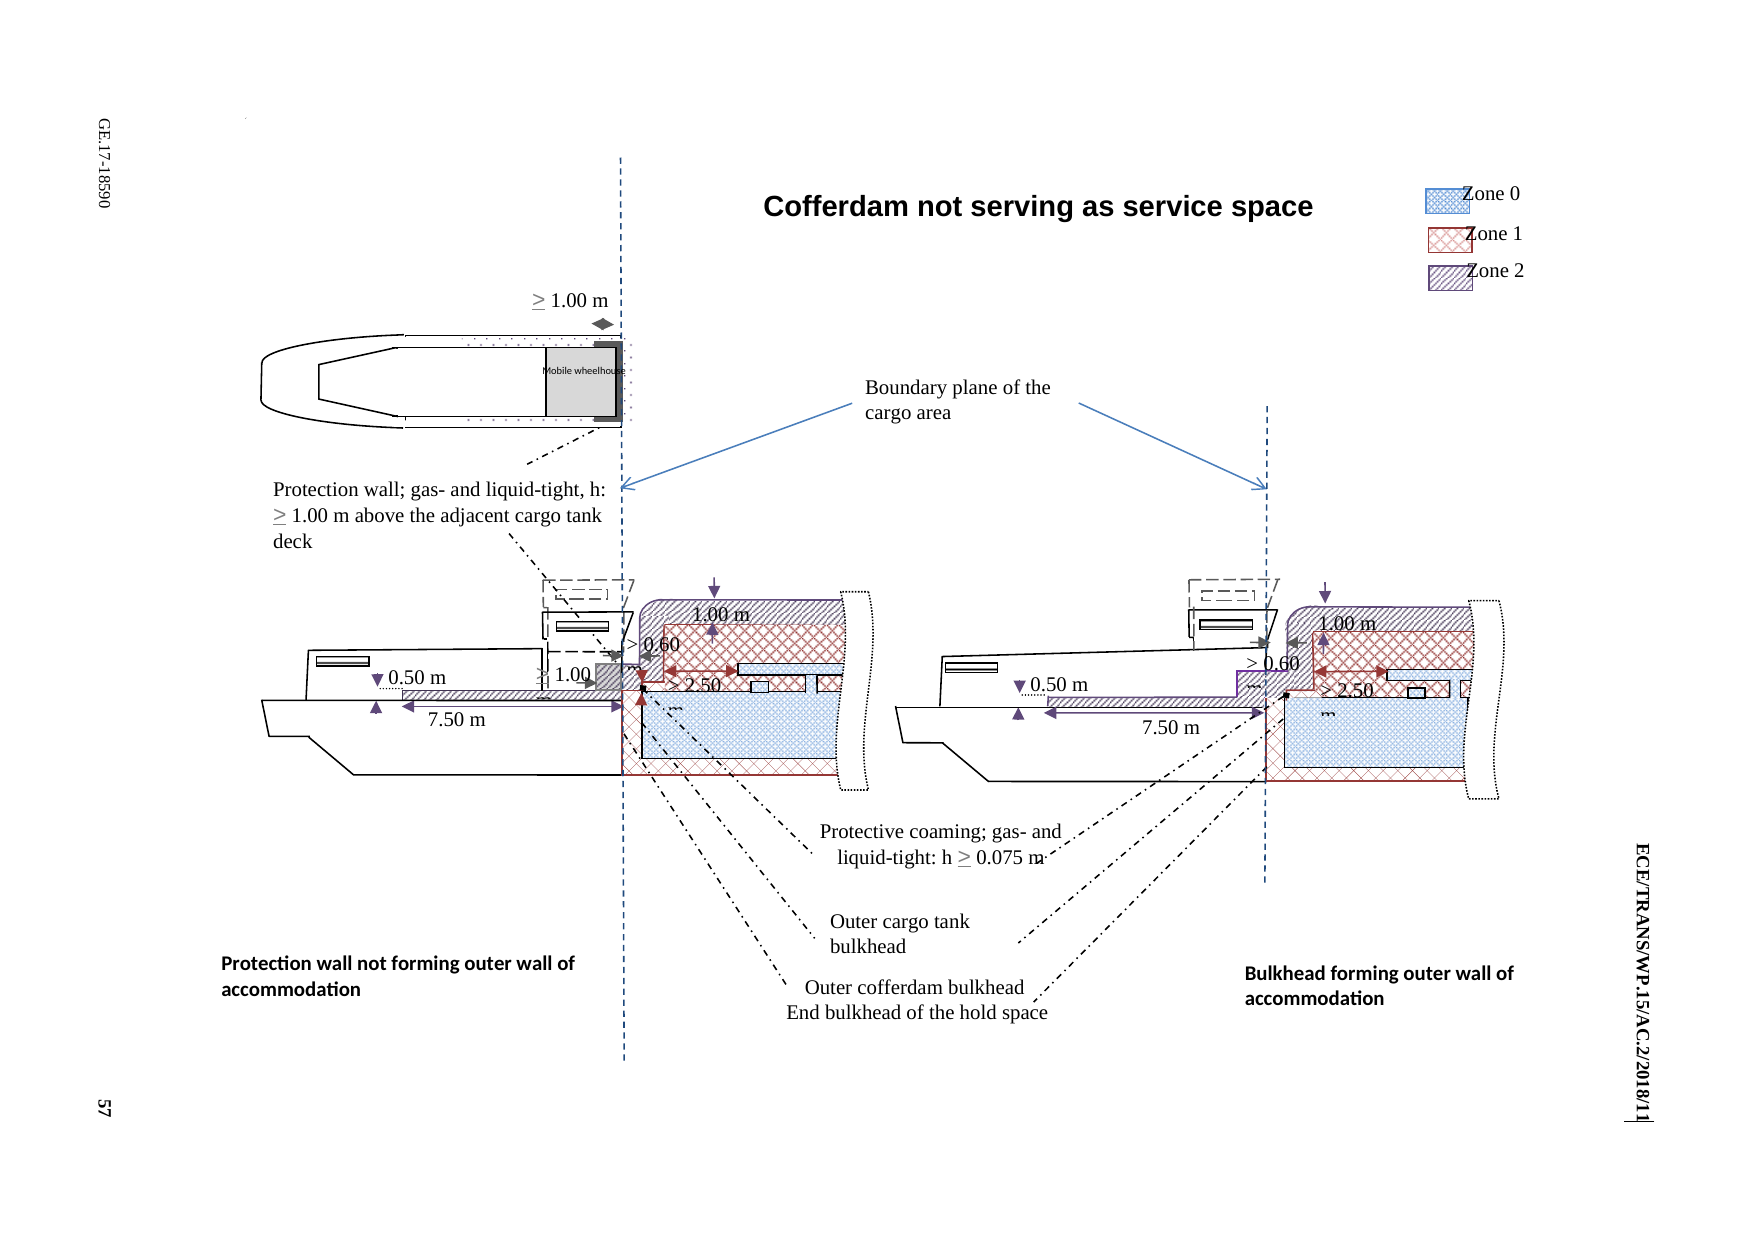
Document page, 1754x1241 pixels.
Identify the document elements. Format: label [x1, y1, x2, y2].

picture [403, 691, 621, 699]
picture [461, 417, 620, 426]
picture [752, 682, 768, 692]
picture [643, 675, 840, 758]
picture [597, 665, 620, 689]
picture [739, 664, 843, 674]
picture [622, 665, 641, 690]
picture [461, 338, 633, 426]
picture [1049, 608, 1473, 708]
picture [1315, 673, 1448, 697]
picture [317, 657, 368, 665]
picture [818, 676, 841, 691]
picture [1427, 190, 1469, 213]
picture [1201, 621, 1252, 629]
picture [1461, 681, 1470, 697]
picture [1409, 689, 1424, 697]
picture [1430, 267, 1472, 290]
picture [1429, 229, 1471, 252]
picture [557, 622, 608, 630]
picture [664, 672, 805, 691]
picture [640, 601, 845, 681]
picture [1285, 670, 1471, 767]
picture [946, 664, 997, 672]
